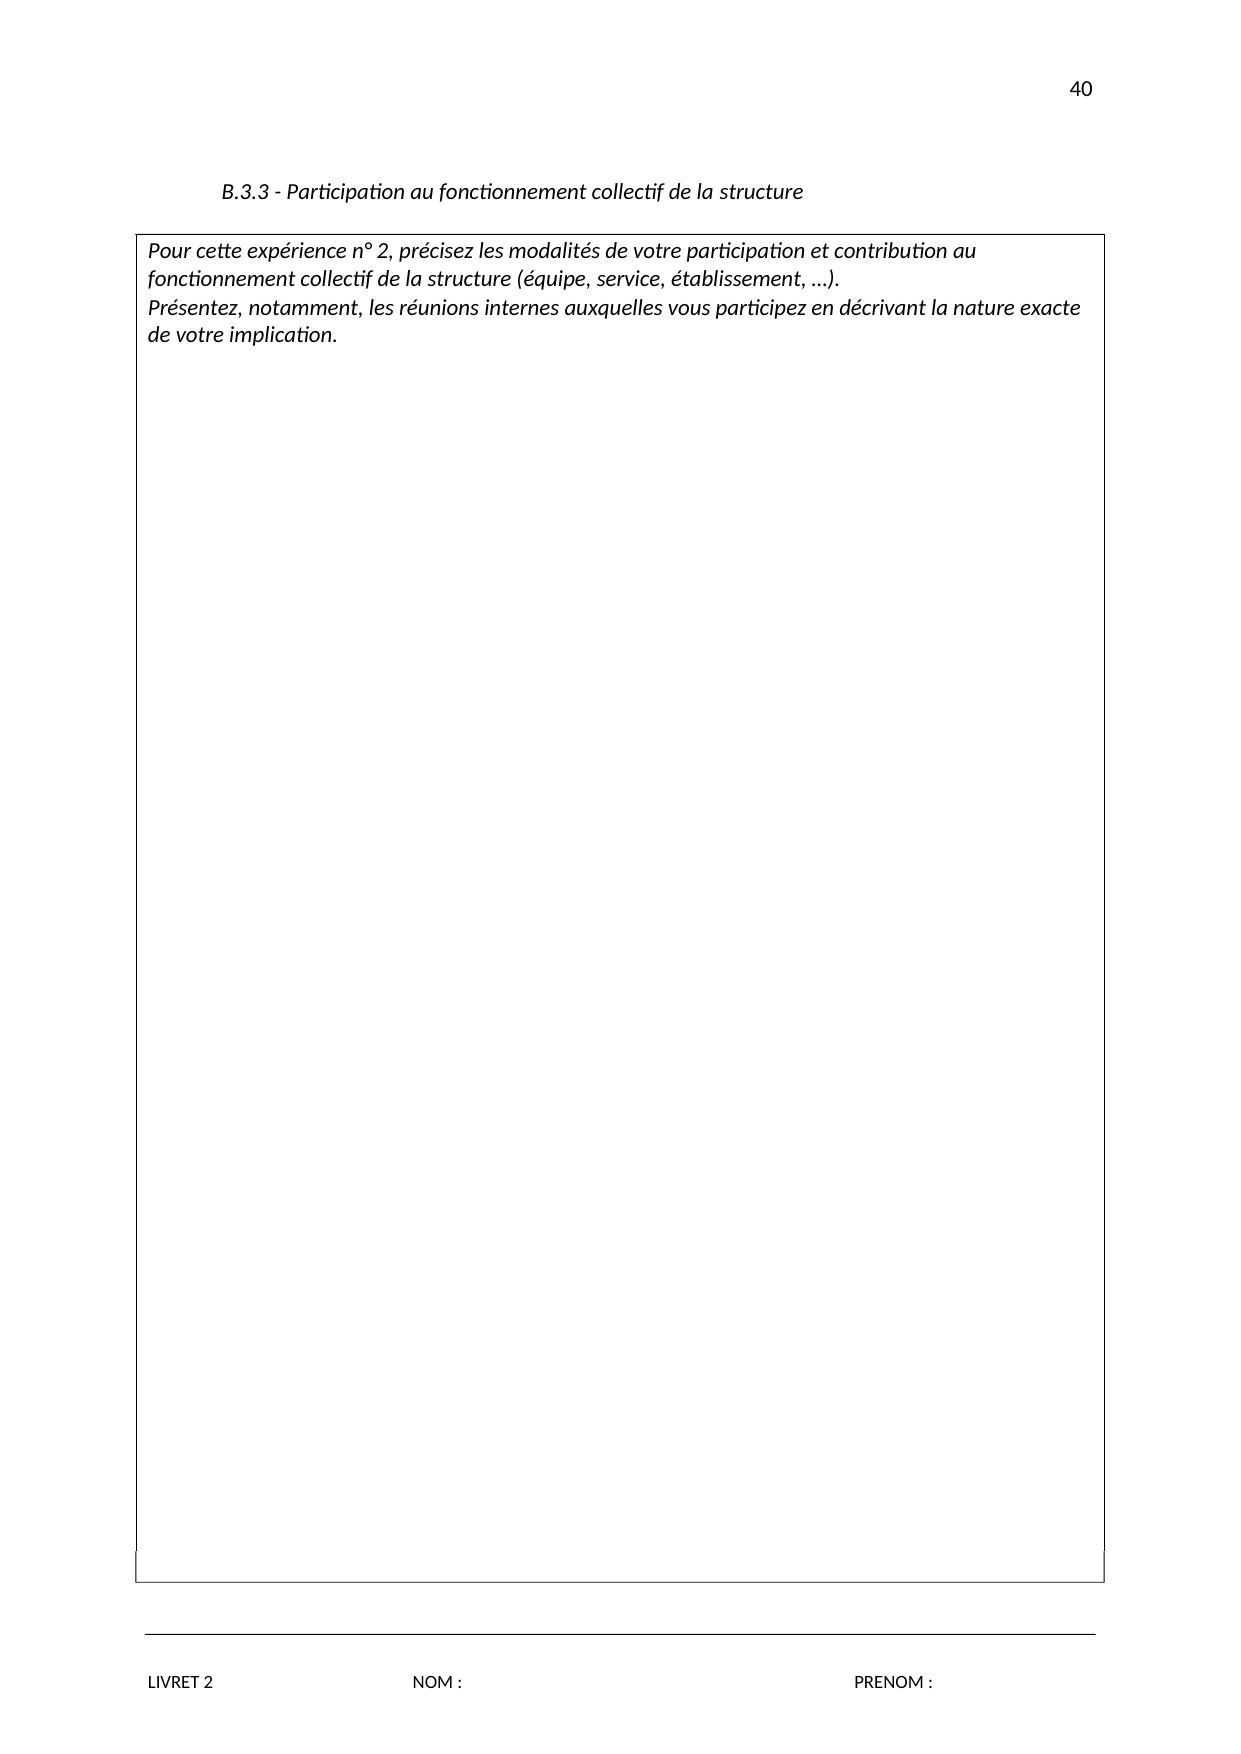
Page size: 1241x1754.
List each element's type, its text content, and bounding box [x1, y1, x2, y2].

list - Participation au fonctionnement collectif de la structure [221, 177, 1128, 206]
text Présentez, notamment, les réunions internes auxquelles vous participez en décrivant la nature exacte de votre implication. [148, 293, 1094, 349]
text Pour cette expérience n° 2, précisez les modalités de votre participation et contribution au fonctionnement collectif de la structure (équipe, service, établissement, …). [148, 236, 1094, 292]
